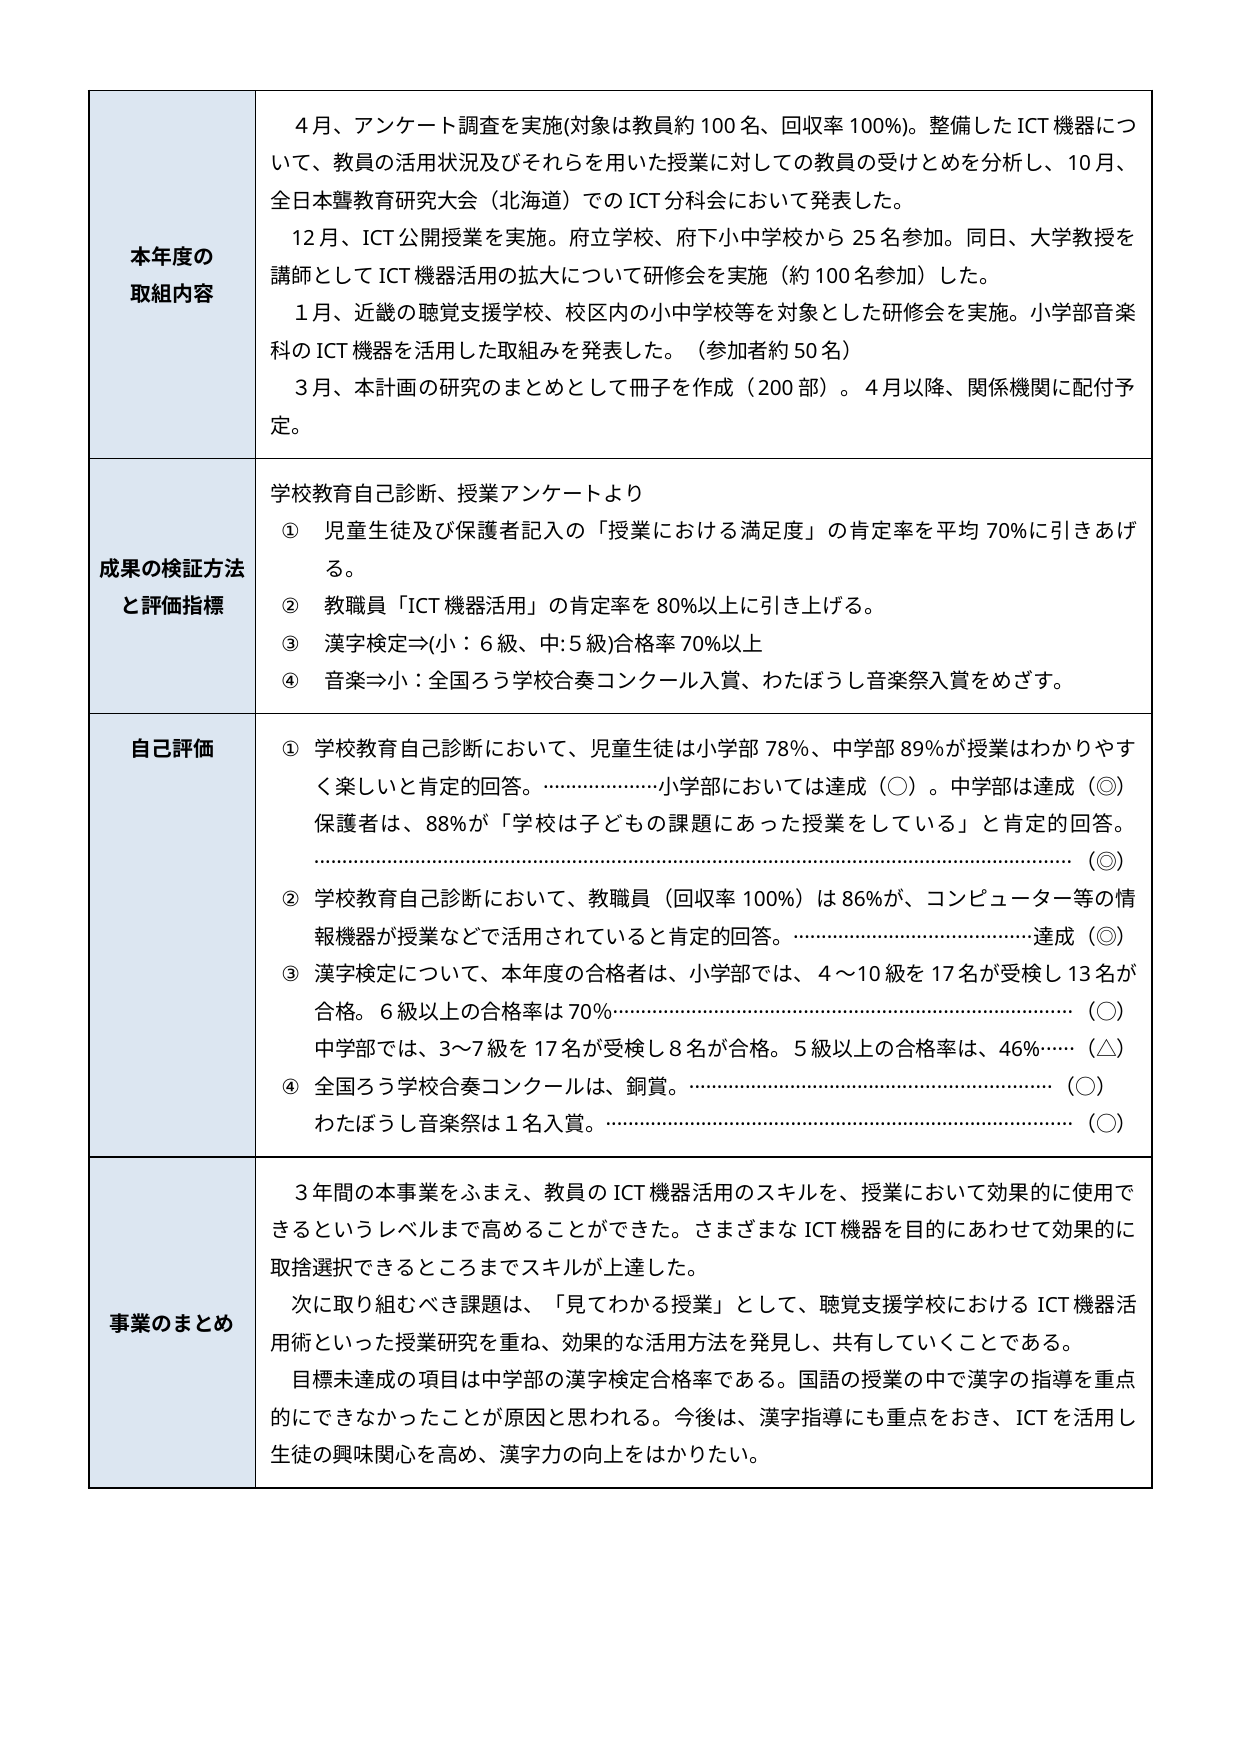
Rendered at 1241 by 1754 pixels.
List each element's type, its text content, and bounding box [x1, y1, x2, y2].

table_cell 成果の検証方法 と評価指標 [90, 459, 255, 713]
table_cell 学校教育自己診断において、児童生徒は小学部78％、中学部89％が授業はわかりやすく楽しいと肯定的回答。 小学部においては達成（○）。中学部は達成（◎） 保護者は、88%が「学校は子どもの課題にあった授業をしている」と肯定的回答。 （◎） 学校教育自己診断において、教職員（回収率100%）は86%が、コンピューター等の情報機器が授業などで活用されていると肯定的回答。 達成（◎） 漢字検定について、本年度の合格者は、小学部では、４～10級を17名が受検し13名が合格。６級以上の合格率は70％ （○） 中学部では、3～7級を17名が受検し８名が合格。５級以上の合格率は、46% （△） 全国ろう学校合奏コンクールは、銅賞。 （○） わたぼうし音楽祭は１名入賞。 （○） [256, 714, 1151, 1156]
table_cell 本年度の 取組内容 [90, 91, 255, 458]
table_cell ３年間の本事業をふまえ、教員のICT機器活用のスキルを、授業において効果的に使用できるというレベルまで高めることができた。さまざまなICT機器を目的にあわせて効果的に取捨選択できるところまでスキルが上達した。 次に取り組むべき課題は、「見てわかる授業」として、聴覚支援学校におけるICT機器活用術といった授業研究を重ね、効果的な活用方法を発見し、共有していくことである。 目標未達成の項目は中学部の漢字検定合格率である。国語の授業の中で漢字の指導を重点的にできなかったことが原因と思われる。今後は、漢字指導にも重点をおき、ICTを活用し生徒の興味関心を高め、漢字力の向上をはかりたい。 [256, 1158, 1151, 1487]
table_cell 事業のまとめ [90, 1158, 255, 1487]
table_cell 自己評価 [90, 714, 255, 1156]
table_cell ４月、アンケート調査を実施(対象は教員約100名、回収率100%)。整備したICT機器について、教員の活用状況及びそれらを用いた授業に対しての教員の受けとめを分析し、10月、全日本聾教育研究大会（北海道）でのICT分科会において発表した。 12月、ICT公開授業を実施。府立学校、府下小中学校から25名参加。同日、大学教授を講師としてICT機器活用の拡大について研修会を実施（約100名参加）した。 １月、近畿の聴覚支援学校、校区内の小中学校等を対象とした研修会を実施。小学部音楽科のICT機器を活用した取組みを発表した。（参加者約50名） ３月、本計画の研究のまとめとして冊子を作成（200部）。４月以降、関係機関に配付予定。 [256, 91, 1151, 458]
table_cell 学校教育自己診断、授業アンケートより 児童生徒及び保護者記入の「授業における満足度」の肯定率を平均70%に引きあげる。 教職員「ICT機器活用」の肯定率を80%以上に引き上げる。 漢字検定⇒(小：６級、中:５級)合格率70%以上 音楽⇒小：全国ろう学校合奏コンクール入賞、わたぼうし音楽祭入賞をめざす。 [256, 459, 1151, 713]
